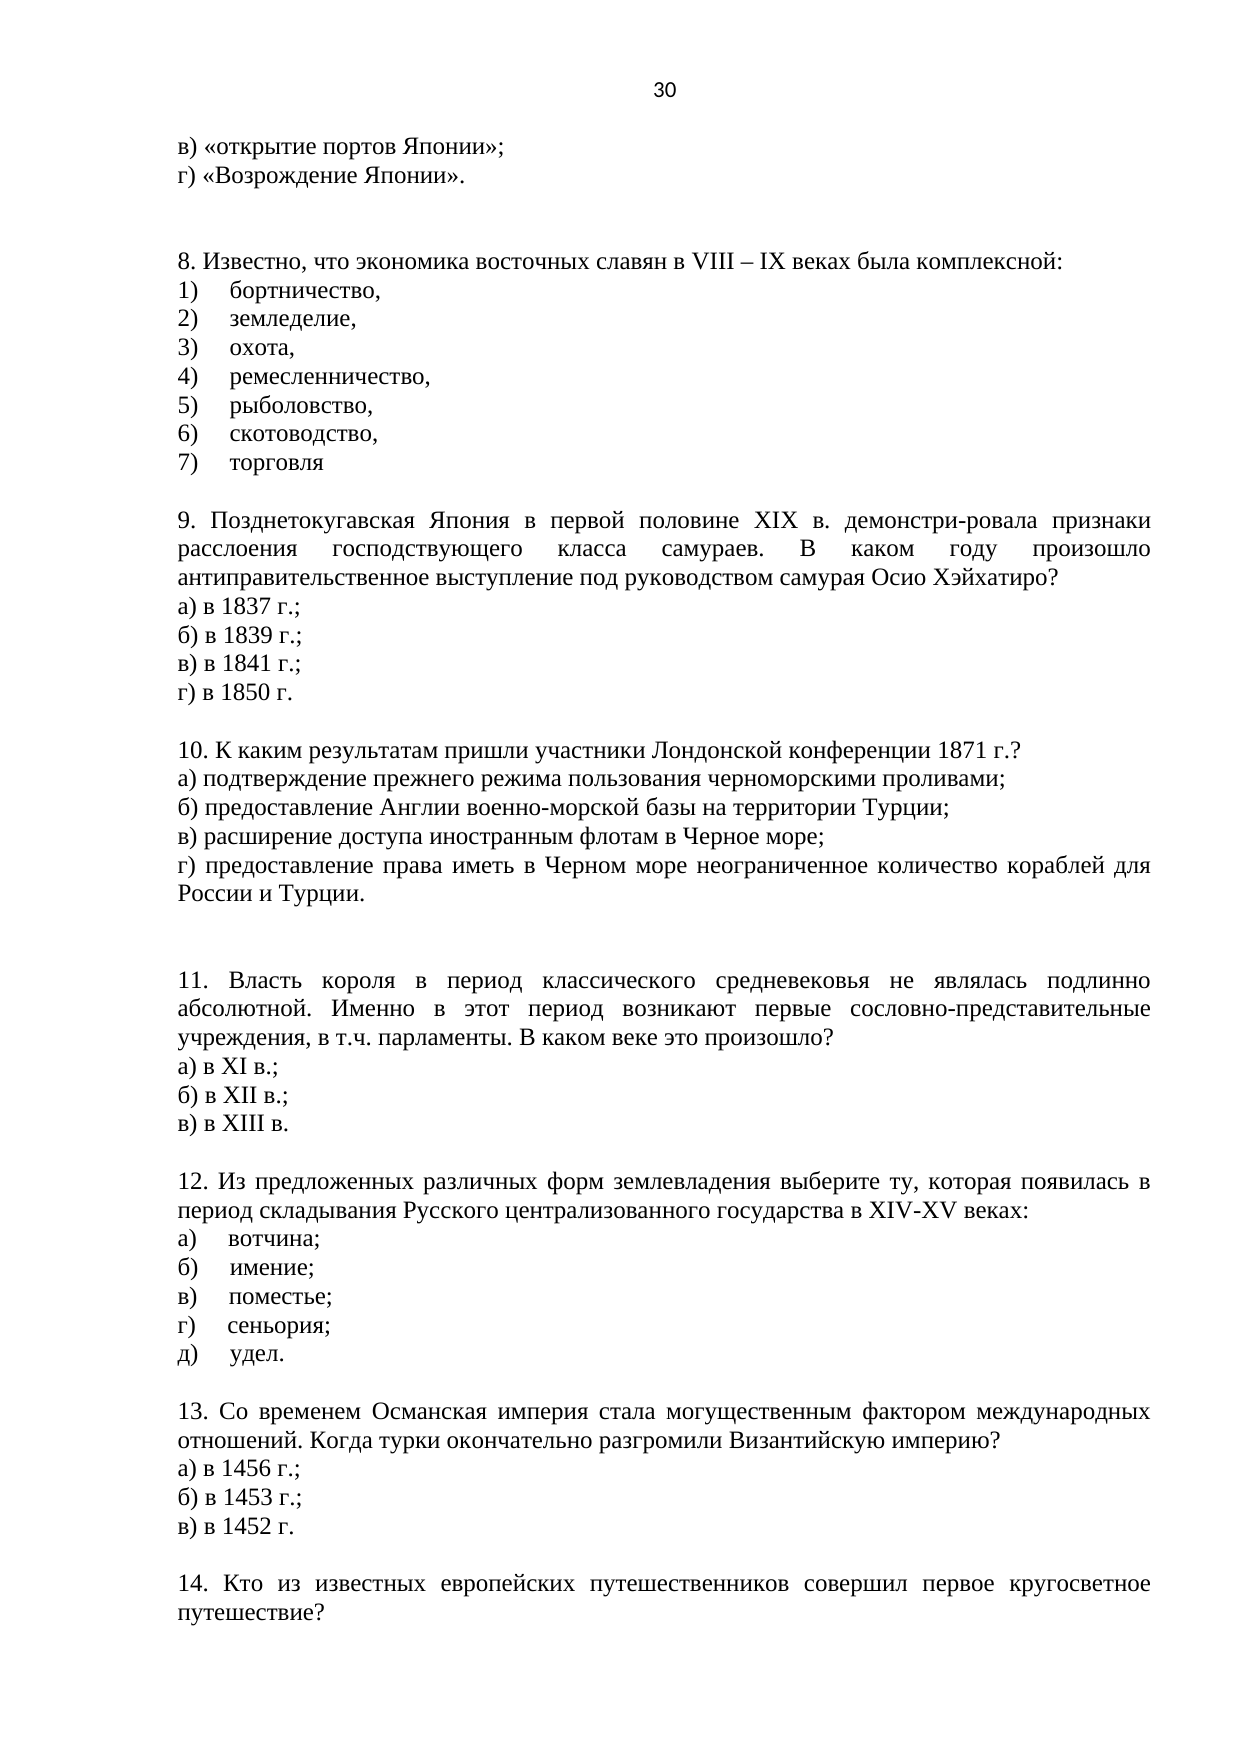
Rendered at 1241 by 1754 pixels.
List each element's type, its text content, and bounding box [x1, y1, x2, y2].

text 12. Из предложенных различных форм землевладения выберите ту, которая появилась в период складывания Русского централизованного государства в XIV-XV веках: [177, 1166, 1152, 1223]
text 3) охота, [177, 332, 1152, 361]
text г) в 1850 г. [177, 677, 1152, 706]
text в) в 1452 г. [177, 1511, 1152, 1540]
text а) в 1456 г.; [177, 1453, 1152, 1482]
text 10. К каким результатам пришли участники Лондонской конференции 1871 г.? [177, 735, 1152, 763]
text 14. Кто из известных европейских путешественников совершил первое кругосветное путешествие? [177, 1568, 1152, 1626]
text в) «открытие портов Японии»; [177, 131, 1152, 160]
text б) в 1453 г.; [177, 1482, 1152, 1511]
text в) в 1841 г.; [177, 648, 1152, 677]
text 2) земледелие, [177, 303, 1152, 332]
text 11. Власть короля в период классического средневековья не являлась подлинно абсолютной. Именно в этот период возникают первые сословно-представительные учреждения, в т.ч. парламенты. В каком веке это произошло? [177, 965, 1152, 1051]
text г) «Возрождение Японии». [177, 160, 1152, 188]
text а) в 1837 г.; [177, 591, 1152, 620]
text г) сеньория; [177, 1310, 1152, 1338]
text 9. Позднетокугавская Япония в первой половине XIX в. демонстри-ровала признаки расслоения господствующего класса самураев. В каком году произошло антиправительственное выступление под руководством самурая Осио Хэйхатиро? [177, 505, 1152, 591]
text б) предоставление Англии военно-морской базы на территории Турции; [177, 792, 1152, 821]
text 6) скотоводство, [177, 418, 1152, 447]
text б) имение; [177, 1252, 1152, 1281]
text д) удел. [177, 1338, 1152, 1367]
text б) в 1839 г.; [177, 620, 1152, 648]
text а) подтверждение прежнего режима пользования черноморскими проливами; [177, 763, 1152, 792]
text в) поместье; [177, 1281, 1152, 1310]
text а) в XI в.; [177, 1051, 1152, 1080]
text 7) торговля [177, 447, 1152, 476]
text 1) бортничество, [177, 275, 1152, 303]
text в) в XIII в. [177, 1108, 1152, 1137]
text а) вотчина; [177, 1223, 1152, 1252]
text 8. Известно, что экономика восточных славян в VIII – IX веках была комплексной: [177, 246, 1152, 275]
text 13. Со временем Османская империя стала могущественным фактором международных отношений. Когда турки окончательно разгромили Византийскую империю? [177, 1396, 1152, 1453]
text г) предоставление права иметь в Черном море неограниченное количество кораблей для России и Турции. [177, 850, 1152, 907]
text б) в XII в.; [177, 1080, 1152, 1108]
text 4) ремесленничество, [177, 361, 1152, 390]
text 5) рыболовство, [177, 390, 1152, 418]
text в) расширение доступа иностранным флотам в Черное море; [177, 821, 1152, 850]
